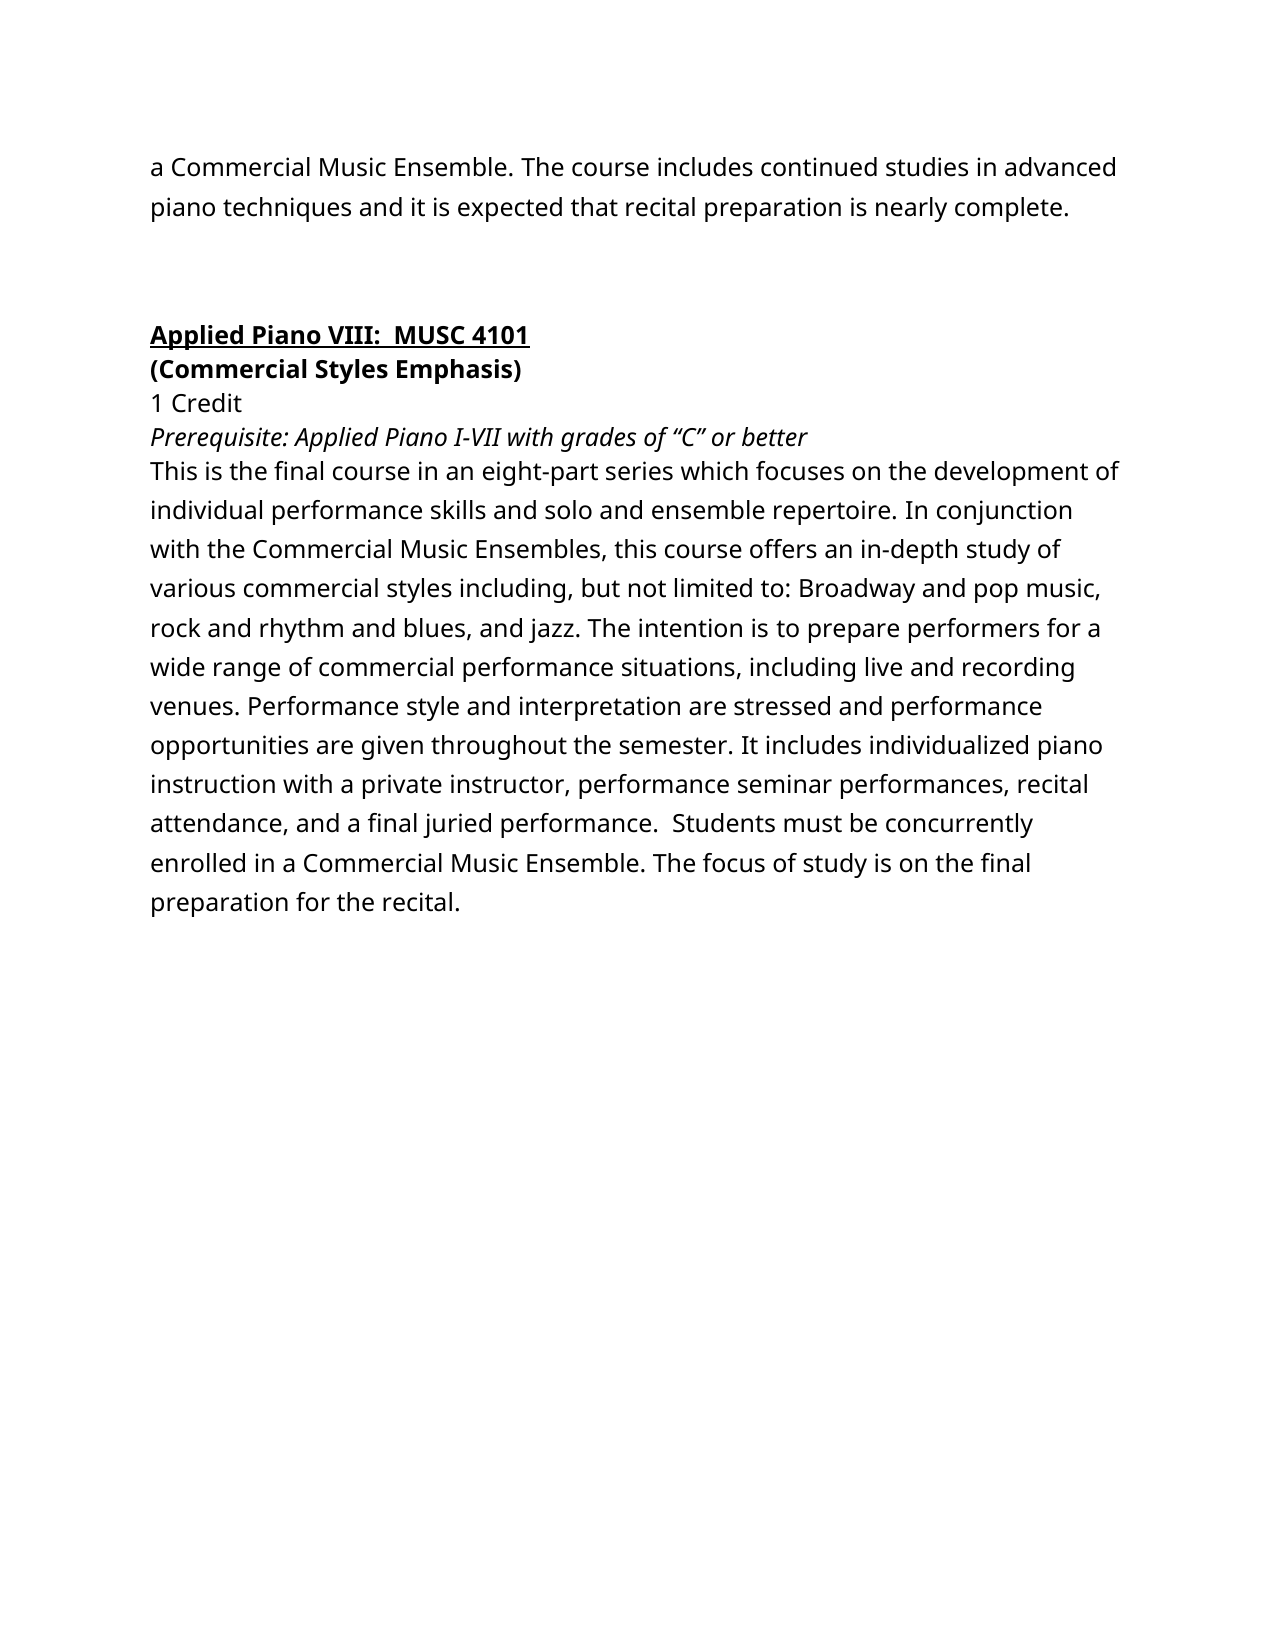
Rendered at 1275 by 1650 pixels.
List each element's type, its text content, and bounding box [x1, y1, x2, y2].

text Prerequisite: Applied Piano I-VII with grades of “C” or better [150, 419, 1125, 453]
text This is the final course in an eight-part series which focuses on the development of individual performance skills and solo and ensemble repertoire. In conjunction with the Commercial Music Ensembles, this course offers an in-depth study of various commercial styles including, but not limited to: Broadway and pop music, rock and rhythm and blues, and jazz. The intention is to prepare performers for a wide range of commercial performance situations, including live and recording venues. Performance style and interpretation are stressed and performance opportunities are given throughout the semester. It includes individualized piano instruction with a private instructor, performance seminar performances, recital attendance, and a final juried performance. Students must be concurrently enrolled in a Commercial Music Ensemble. The focus of study is on the final preparation for the recital. [150, 453, 1125, 918]
text Applied Piano VIII: MUSC 4101 [150, 317, 1125, 351]
text (Commercial Styles Emphasis) [150, 351, 1125, 385]
text 1 Credit [150, 385, 1125, 419]
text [150, 150, 1125, 223]
